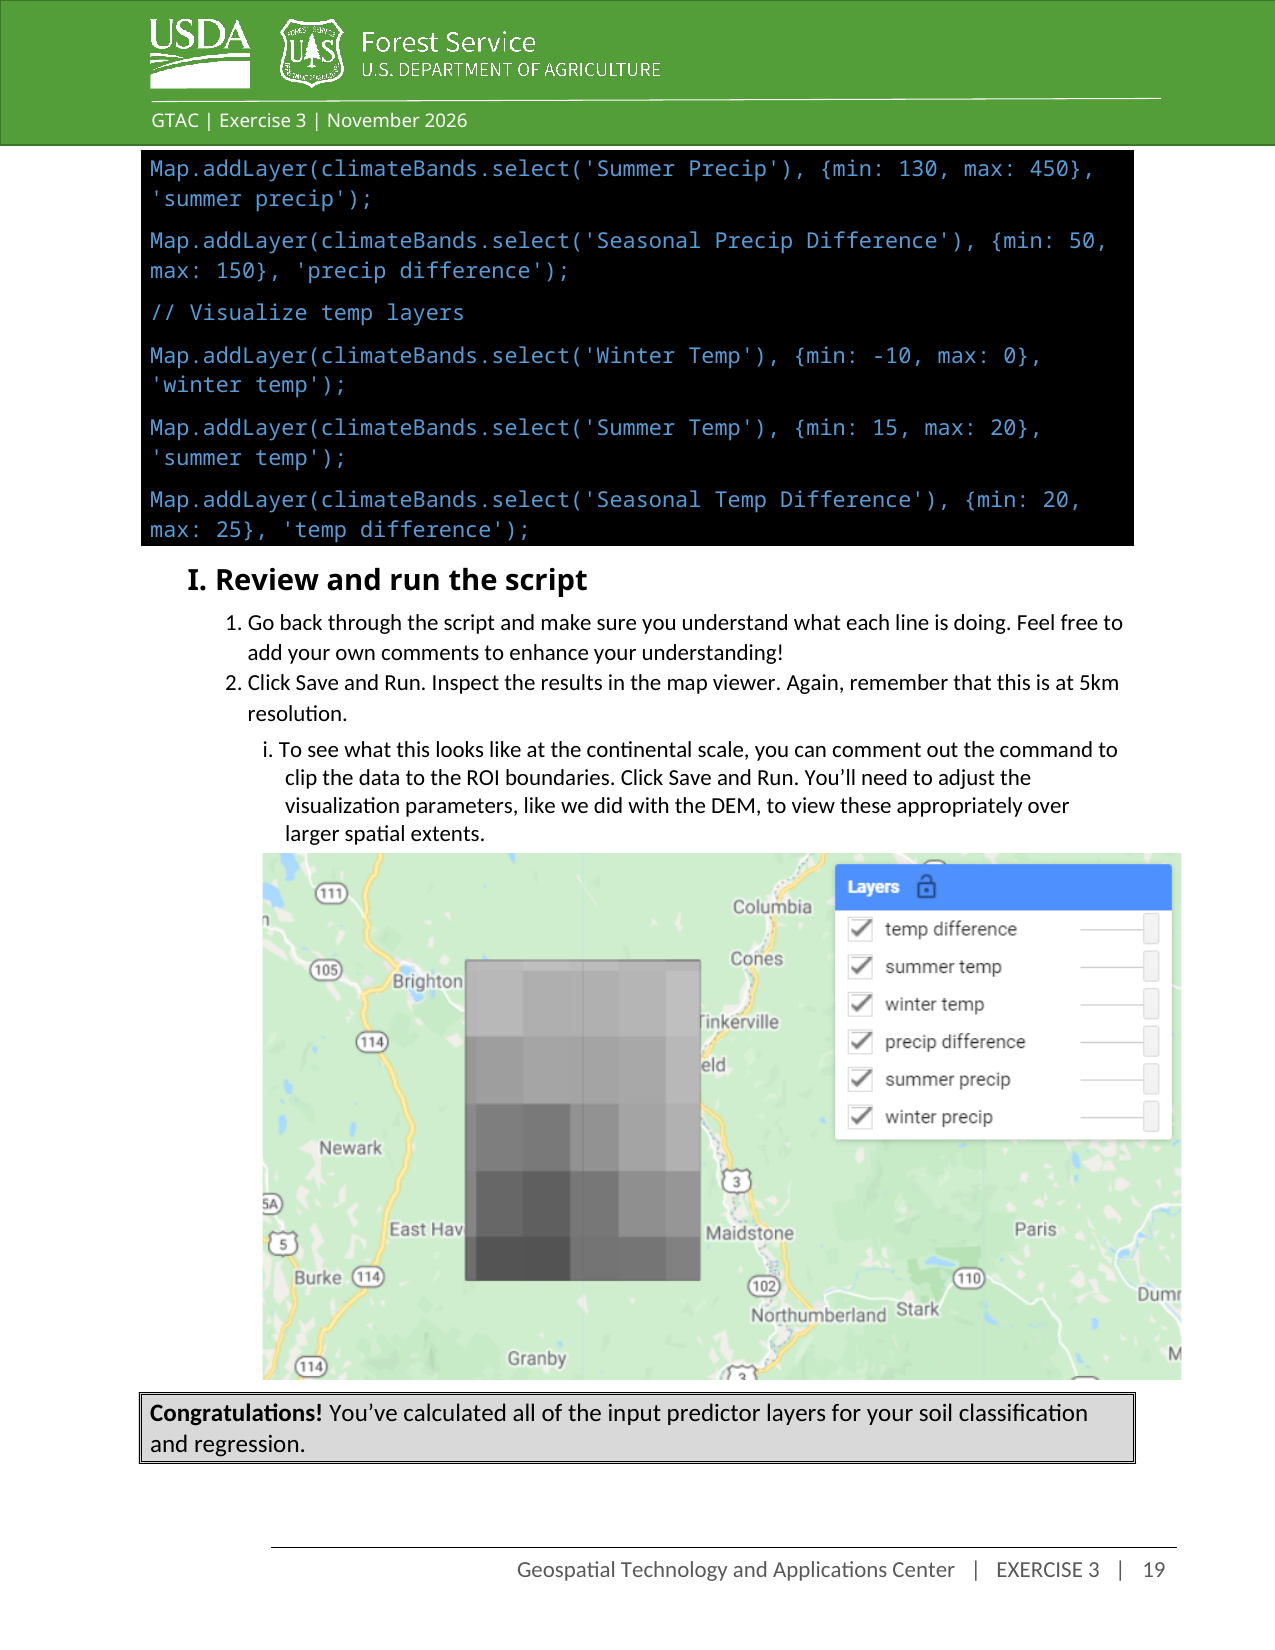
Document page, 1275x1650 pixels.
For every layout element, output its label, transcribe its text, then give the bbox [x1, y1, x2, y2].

list Go back through the script and make sure you understand what each line is doing. Feel free to add your own comments to enhance your understanding! [225, 608, 1125, 666]
text Congratulations! You’ve calculated all of the input predictor layers for your soil classification and regression. [142, 1395, 1133, 1461]
text Map.addLayer(climateBands.select('Seasonal Temp Difference'), {min: 20, max: 25}, 'temp difference'); [142, 481, 1133, 545]
text Map.addLayer(climateBands.select('Summer Precip'), {min: 130, max: 450}, 'summer precip'); [142, 151, 1133, 213]
picture [125, 0, 682, 114]
text Map.addLayer(climateBands.select('Winter Temp'), {min: -10, max: 0}, 'winter temp'); [142, 336, 1133, 399]
picture [262, 853, 1182, 1380]
list Review and run the script [187, 559, 1125, 599]
text Map.addLayer(climateBands.select('Seasonal Precip Difference'), {min: 50, max: 150}, 'precip difference'); [142, 222, 1133, 285]
list Click Save and Run. Inspect the results in the map viewer. Again, remember that this is at 5km resolution. [225, 668, 1125, 727]
text Map.addLayer(climateBands.select('Summer Temp'), {min: 15, max: 20}, 'summer temp'); [142, 408, 1133, 471]
list To see what this looks like at the continental scale, you can comment out the command to clip the data to the ROI boundaries. Click Save and Run. You’ll need to adjust the visualization parameters, like we did with the DEM, to view these appropriately over larger spatial extents. [262, 735, 1125, 847]
text // Visualize temp layers [142, 294, 1133, 327]
